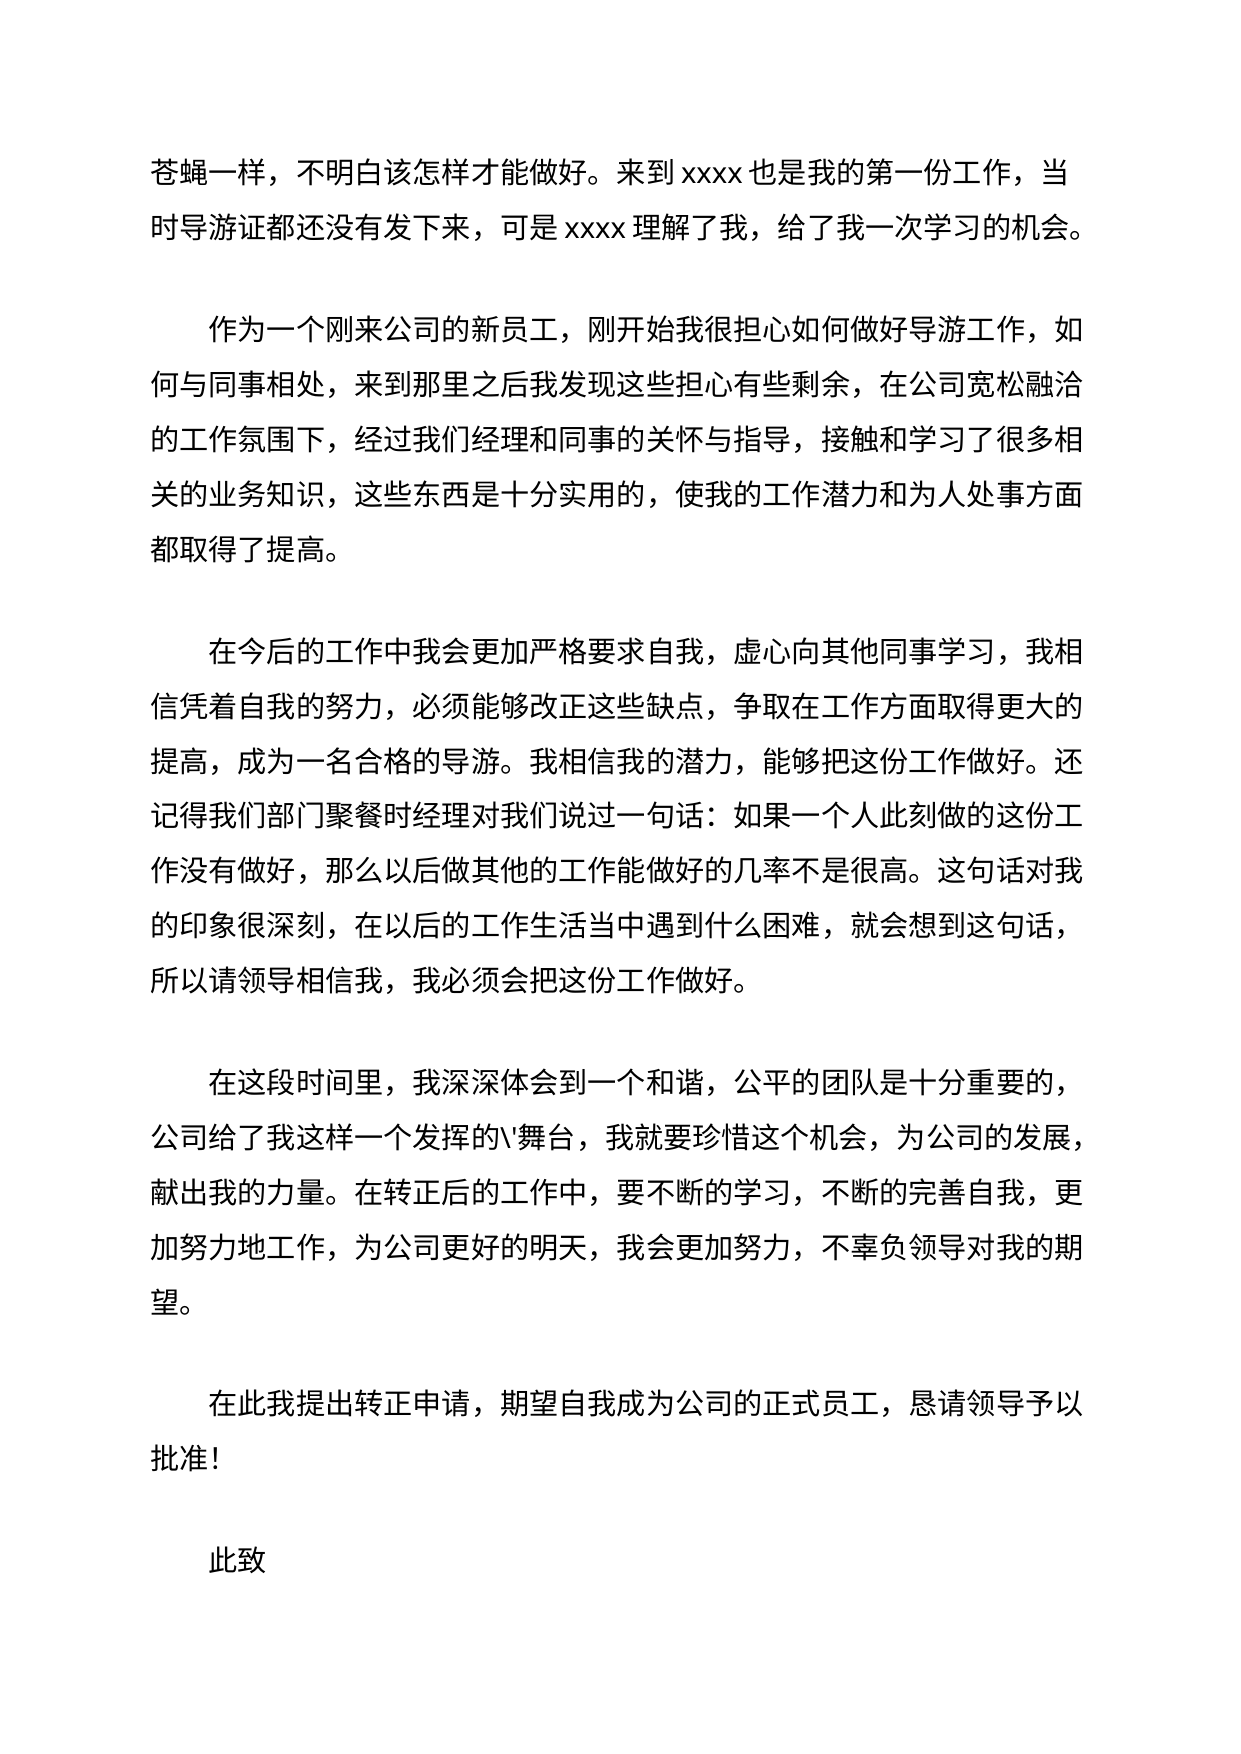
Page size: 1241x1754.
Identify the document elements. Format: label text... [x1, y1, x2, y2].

text 此致 [150, 1538, 1090, 1580]
text 在此我提出转正申请，期望自我成为公司的正式员工，恳请领导予以批准！ [150, 1381, 1090, 1478]
text 作为一个刚来公司的新员工，刚开始我很担心如何做好导游工作，如何与同事相处，来到那里之后我发现这些担心有些剩余，在公司宽松融洽的工作氛围下，经过我们经理和同事的关怀与指导，接触和学习了很多相关的业务知识，这些东西是十分实用的，使我的工作潜力和为人处事方面都取得了提高。 [150, 307, 1090, 569]
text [150, 150, 1090, 247]
text 在今后的工作中我会更加严格要求自我，虚心向其他同事学习，我相信凭着自我的努力，必须能够改正这些缺点，争取在工作方面取得更大的提高，成为一名合格的导游。我相信我的潜力，能够把这份工作做好。还记得我们部门聚餐时经理对我们说过一句话：如果一个人此刻做的这份工作没有做好，那么以后做其他的工作能做好的几率不是很高。这句话对我的印象很深刻，在以后的工作生活当中遇到什么困难，就会想到这句话，所以请领导相信我，我必须会把这份工作做好。 [150, 628, 1090, 1000]
text 在这段时间里，我深深体会到一个和谐，公平的团队是十分重要的，公司给了我这样一个发挥的\'舞台，我就要珍惜这个机会，为公司的发展，献出我的力量。在转正后的工作中，要不断的学习，不断的完善自我，更加努力地工作，为公司更好的明天，我会更加努力，不辜负领导对我的期望。 [150, 1059, 1090, 1321]
